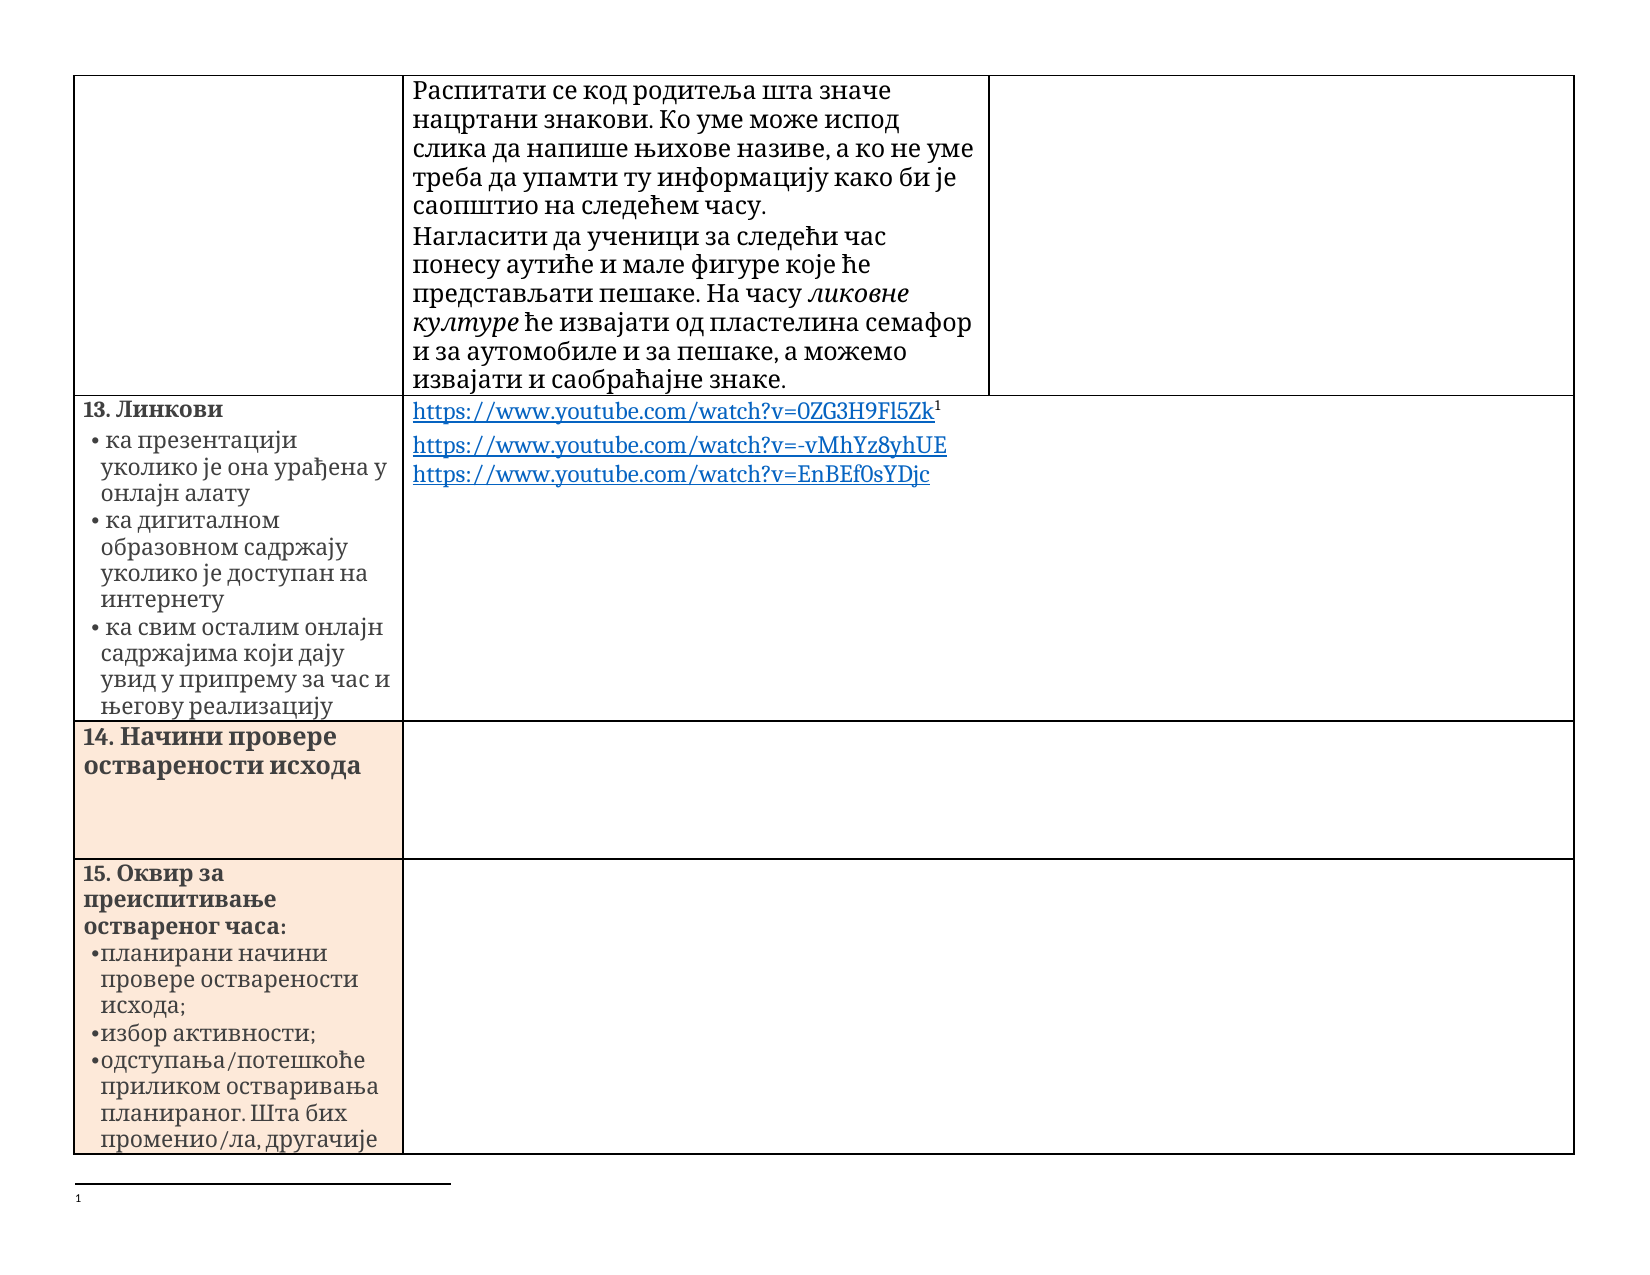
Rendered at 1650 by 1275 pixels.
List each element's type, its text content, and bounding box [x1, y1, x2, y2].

table_cell 14. Начини провере остварености исхода [75, 722, 402, 857]
table_cell [990, 76, 1573, 395]
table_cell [75, 860, 402, 1153]
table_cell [75, 76, 402, 395]
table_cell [404, 76, 988, 395]
table_cell https://www.youtube.com/watch?v=0ZG3H9Fl5Zk https://www.youtube.com/watch?v=-vMhYz8yhUE https://www.youtube.com/watch?v=EnBEf0sYDjc [404, 396, 1573, 720]
table_cell [404, 722, 1573, 857]
table_cell 13. Линкови ка презентацији уколико је она урађена у онлајн алату ка дигиталном образовном садржају уколико је доступан на интернету ка свим осталим онлајн садржајима који дају увид у припрему за час и његову реализацију [75, 396, 402, 720]
table_cell [404, 860, 1573, 1153]
